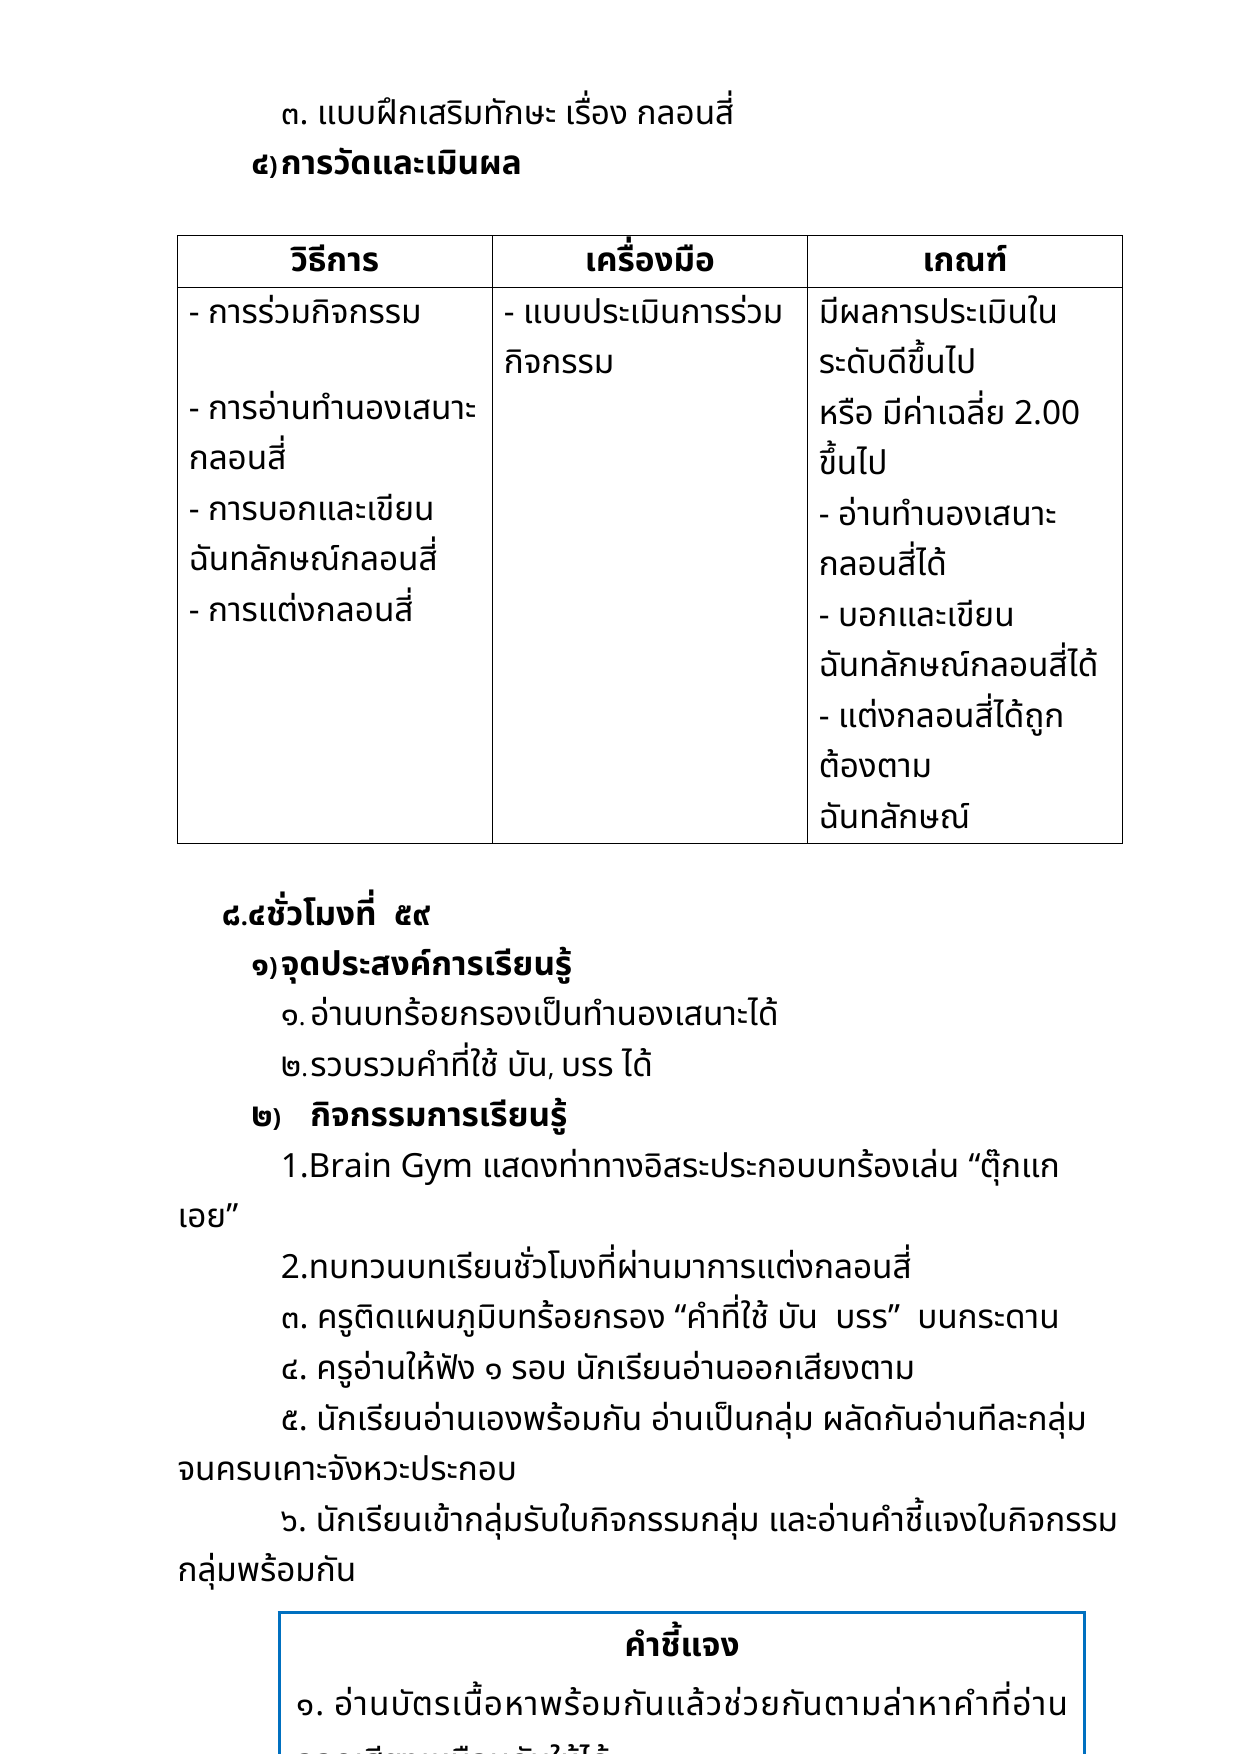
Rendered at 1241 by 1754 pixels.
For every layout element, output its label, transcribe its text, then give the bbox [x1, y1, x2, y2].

table_header วิธีการ [178, 236, 492, 287]
text ๒) กิจกรรมการเรียนรู้ [177, 1091, 1122, 1142]
table_cell - แบบประเมินการร่วมกิจกรรม [493, 288, 807, 843]
text ๘.๔ ชั่วโมงที่ ๕๙ [177, 889, 1122, 940]
table_header เครื่องมือ [493, 236, 807, 287]
table_header เกณฑ์ [808, 236, 1122, 287]
text ๑. อ่านบทร้อยกรองเป็นทำนองเสนาะได้ [177, 990, 1122, 1041]
text ๓. แบบฝึกเสริมทักษะ เรื่อง กลอนสี่ [177, 89, 1122, 139]
text ๕. นักเรียนอ่านเองพร้อมกัน อ่านเป็นกลุ่ม ผลัดกันอ่านทีละกลุ่มจนครบเคาะจังหวะประกอบ [177, 1394, 1122, 1496]
text 2.ทบทวนบทเรียนชั่วโมงที่ผ่านมาการแต่งกลอนสี่ [177, 1243, 1122, 1293]
text ๔. ครูอ่านให้ฟัง ๑ รอบ นักเรียนอ่านออกเสียงตาม [177, 1344, 1122, 1394]
text ๔) การวัดและเมินผล [177, 139, 1122, 190]
table_cell มีผลการประเมินในระดับดีขึ้นไป หรือ มีค่าเฉลี่ย 2.00 ขึ้นไป - อ่านทำนองเสนาะกลอนสี่ได้ - บอกและเขียนฉันทลักษณ์กลอนสี่ได้ - แต่งกลอนสี่ได้ถูกต้องตาม ฉันทลักษณ์ [808, 288, 1122, 843]
text ๒. รวบรวมคำที่ใช้ บัน, บรร ได้ [177, 1041, 1122, 1091]
text ๖. นักเรียนเข้ากลุ่มรับใบกิจกรรมกลุ่ม และอ่านคำชี้แจงใบกิจกรรมกลุ่มพร้อมกัน [177, 1496, 1122, 1597]
text ๓. ครูติดแผนภูมิบทร้อยกรอง “คำที่ใช้ บัน บรร” บนกระดาน [177, 1293, 1122, 1344]
text 1.Brain Gym แสดงท่าทางอิสระประกอบบทร้องเล่น “ตุ๊กแก เอย” [177, 1142, 1122, 1243]
table_cell - การร่วมกิจกรรม - การอ่านทำนองเสนาะกลอนสี่ - การบอกและเขียนฉันทลักษณ์กลอนสี่ - การแต่งกลอนสี่ [178, 288, 492, 843]
text ๑) จุดประสงค์การเรียนรู้ [177, 940, 1122, 990]
